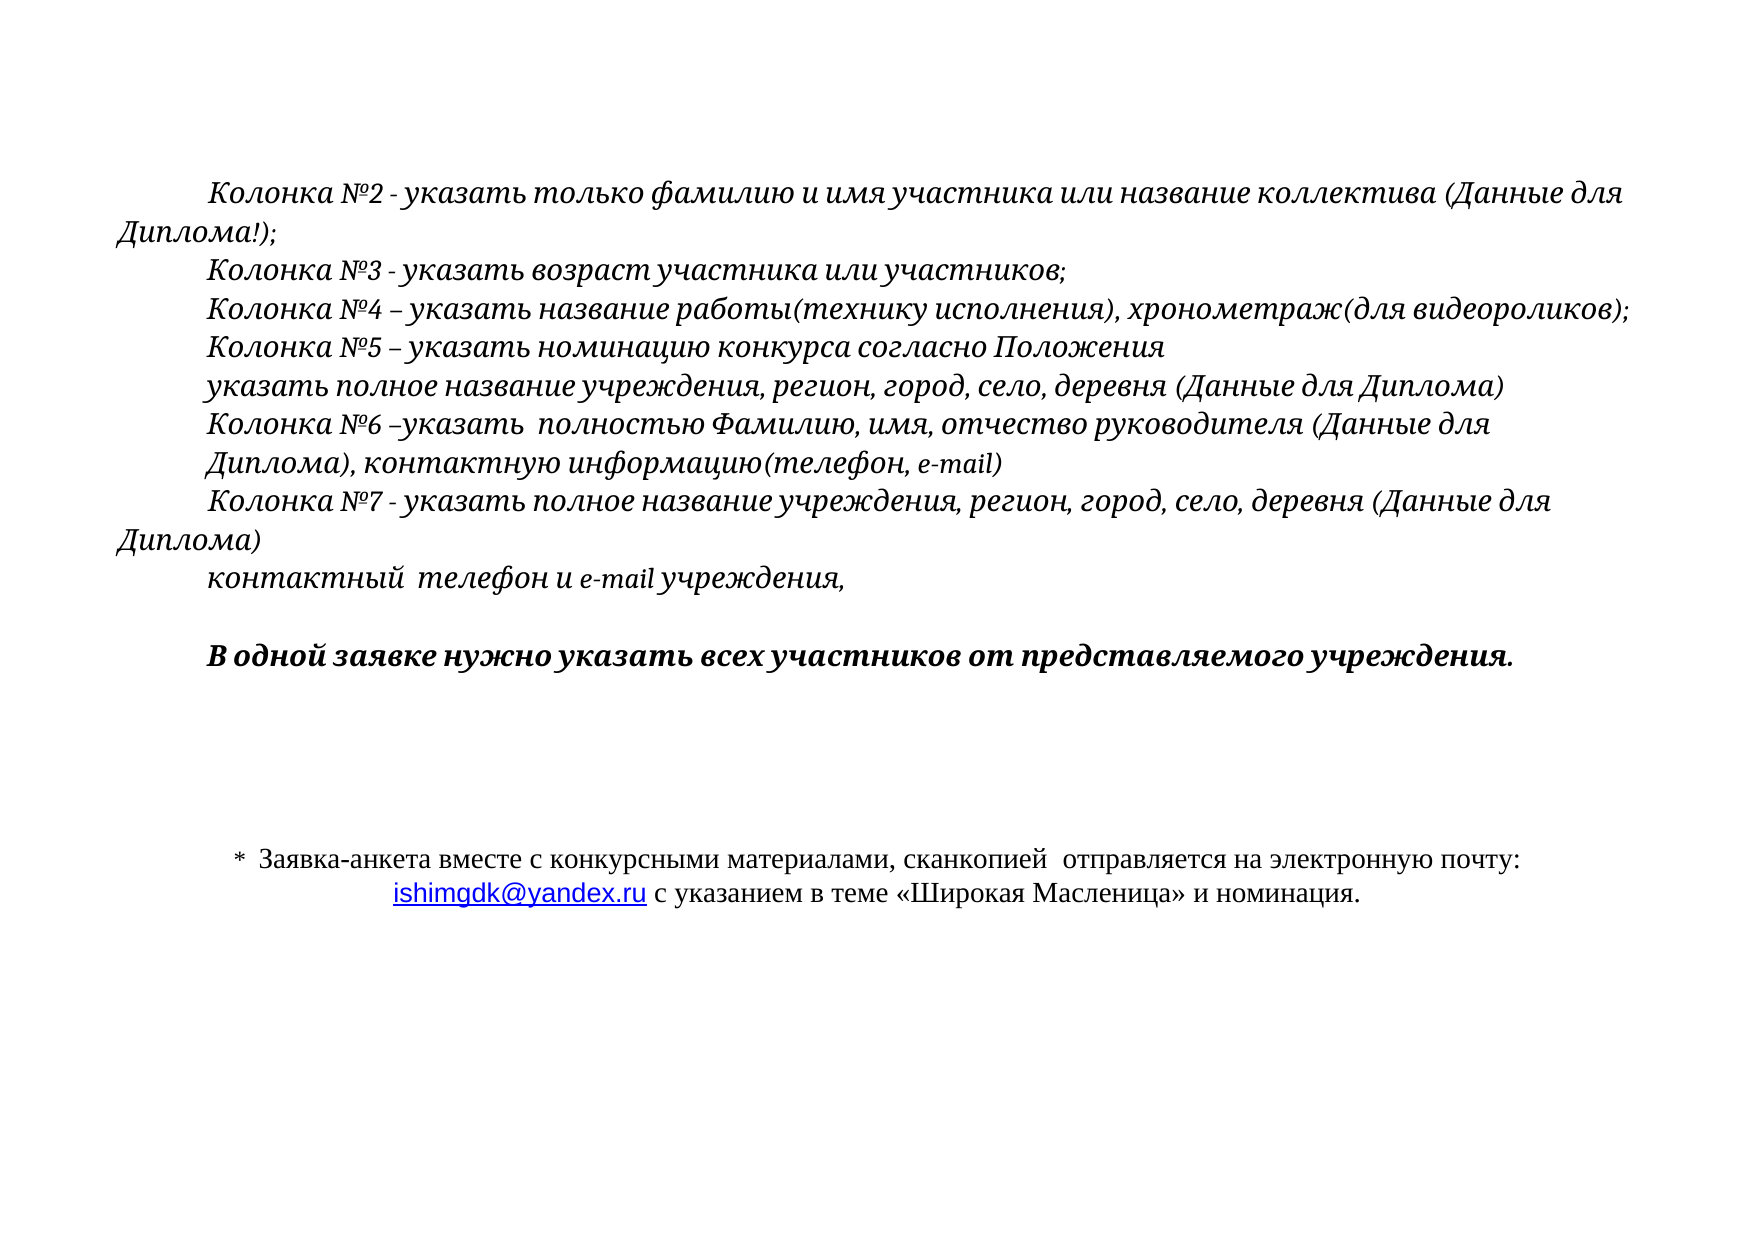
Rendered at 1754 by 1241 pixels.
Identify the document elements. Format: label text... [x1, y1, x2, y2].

subtitle Колонка №6 –указать полностью Фамилию, имя, отчество руководителя (Данные для Диплома), контактную информацию(телефон, e-mail) [207, 408, 1636, 481]
subtitle Колонка №5 – указать номинацию конкурса согласно Положения [207, 331, 1636, 365]
subtitle Колонка №3 - указать возраст участника или участников; [207, 254, 1636, 288]
subtitle Колонка №2 - указать только фамилию и имя участника или название коллектива (Данные для Диплома!); [118, 177, 1636, 249]
subtitle Колонка №7 - указать полное название учреждения, регион, город, село, деревня (Данные для Диплома) [118, 486, 1636, 558]
subtitle контактный телефон и e-mail учреждения, [207, 563, 1636, 596]
subtitle Колонка №4 – указать название работы(технику исполнения), хронометраж(для видеороликов); [207, 293, 1636, 326]
text * Заявка-анкета вместе с конкурсными материалами, сканкопией отправляется на электронную почту: ishimgdk@yandex.ru с указанием в теме «Широкая Масленица» и номинация. [118, 842, 1636, 909]
subtitle В одной заявке нужно указать всех участников от представляемого учреждения. [207, 640, 1636, 673]
subtitle указать полное название учреждения, регион, город, село, деревня (Данные для Диплома) [207, 370, 1636, 403]
